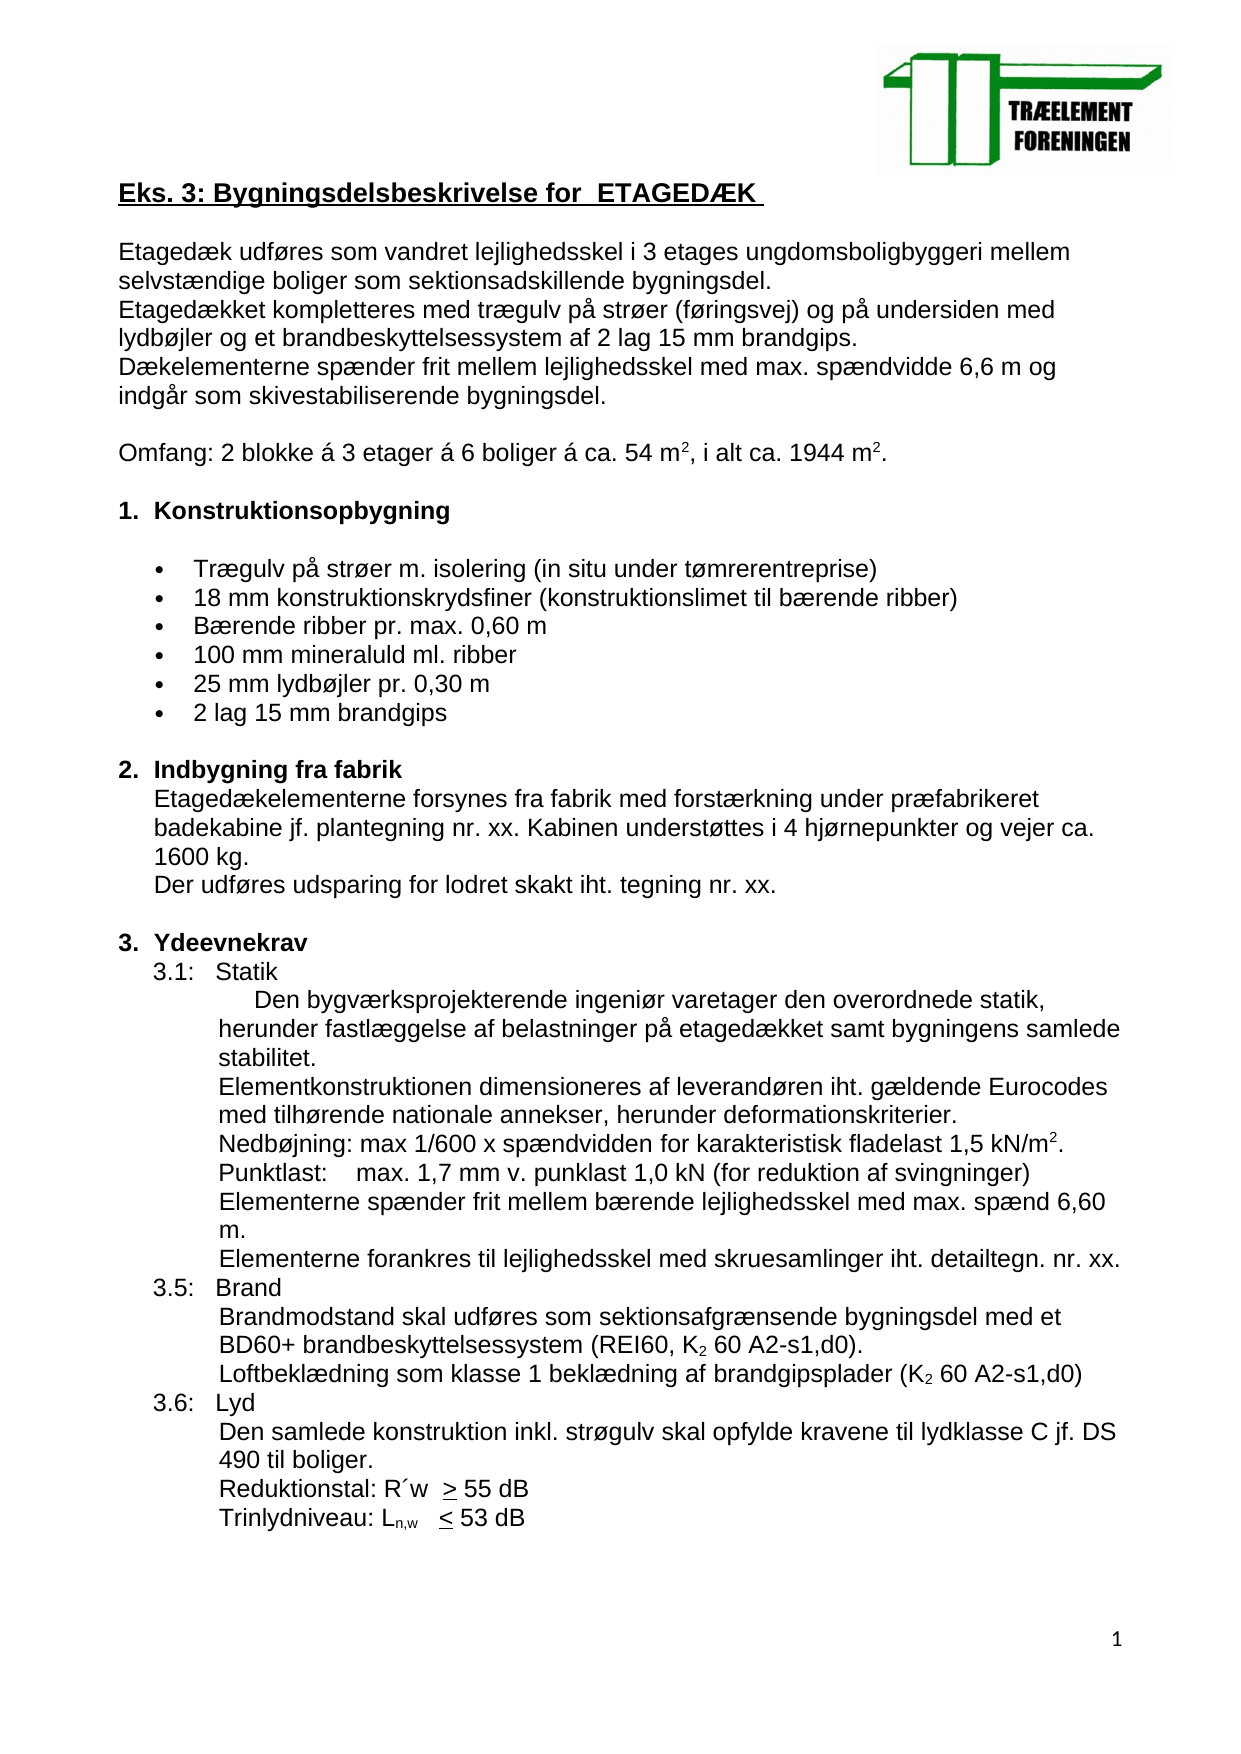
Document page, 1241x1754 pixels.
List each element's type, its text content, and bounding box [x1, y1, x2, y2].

text Der udføres udsparing for lodret skakt iht. tegning nr. xx. [153, 871, 1122, 899]
list 100 mm mineraluld ml. ribber [156, 640, 1122, 669]
list Bærende ribber pr. max. 0,60 m [156, 611, 1122, 640]
text Brandmodstand skal udføres som sektionsafgrænsende bygningsdel med et BD60+ brandbeskyttelsessystem (REI60, K2 60 A2-s1,d0). [218, 1302, 1122, 1359]
text Etagedæk udføres som vandret lejlighedsskel i 3 etages ungdomsboligbyggeri mellem selvstændige boliger som sektionsadskillende bygningsdel. [118, 237, 1122, 295]
text Punktlast: max. 1,7 mm v. punklast 1,0 kN (for reduktion af svingninger) [118, 1158, 1122, 1187]
text Reduktionstal: R´w > 55 dB [118, 1474, 1122, 1503]
picture [875, 43, 1171, 176]
list Konstruktionsopbygning [118, 496, 1122, 525]
text Loftbeklædning som klasse 1 beklædning af brandgipsplader (K2 60 A2-s1,d0) [218, 1359, 1122, 1388]
text Nedbøjning: max 1/600 x spændvidden for karakteristisk fladelast 1,5 kN/m2. [118, 1129, 1122, 1158]
list 2 lag 15 mm brandgips [156, 698, 1122, 726]
list Trægulv på strøer m. isolering (in situ under tømrerentreprise) [156, 554, 1122, 583]
list 25 mm lydbøjler pr. 0,30 m [156, 669, 1122, 698]
text Dækelementerne spænder frit mellem lejlighedsskel med max. spændvidde 6,6 m og indgår som skivestabiliserende bygningsdel. [118, 352, 1122, 410]
list Indbygning fra fabrik [118, 756, 1122, 784]
list Ydeevnekrav [118, 928, 1122, 957]
text Elementkonstruktionen dimensioneres af leverandøren iht. gældende Eurocodes med tilhørende nationale annekser, herunder deformationskriterier. [218, 1072, 1122, 1129]
text Den bygværksprojekterende ingeniør varetager den overordnede statik, herunder fastlæggelse af belastninger på etagedækket samt bygningens samlede stabilitet. [218, 986, 1122, 1072]
text Elementerne spænder frit mellem bærende lejlighedsskel med max. spænd 6,60 m. [218, 1187, 1122, 1244]
text Den samlede konstruktion inkl. strøgulv skal opfylde kravene til lydklasse C jf. DS 490 til boliger. [218, 1417, 1122, 1474]
text Etagedækket kompletteres med trægulv på strøer (føringsvej) og på undersiden med lydbøjler og et brandbeskyttelsessystem af 2 lag 15 mm brandgips. [118, 295, 1122, 352]
text 3.6: Lyd [118, 1388, 1122, 1417]
text Eks. 3: Bygningsdelsbeskrivelse for ETAGEDÆK [118, 177, 1122, 208]
text Etagedækelementerne forsynes fra fabrik med forstærkning under præfabrikeret badekabine jf. plantegning nr. xx. Kabinen understøttes i 4 hjørnepunkter og vejer ca. 1600 kg. [153, 784, 1122, 871]
text Omfang: 2 blokke á 3 etager á 6 boliger á ca. 54 m2, i alt ca. 1944 m2. [118, 438, 1122, 467]
list 18 mm konstruktionskrydsfiner (konstruktionslimet til bærende ribber) [156, 583, 1122, 611]
text Trinlydniveau: Ln,w < 53 dB [118, 1503, 1122, 1532]
text Elementerne forankres til lejlighedsskel med skruesamlinger iht. detailtegn. nr. xx. [218, 1244, 1122, 1273]
text 3.5: Brand [118, 1273, 1122, 1302]
text 3.1: Statik [118, 957, 1122, 986]
